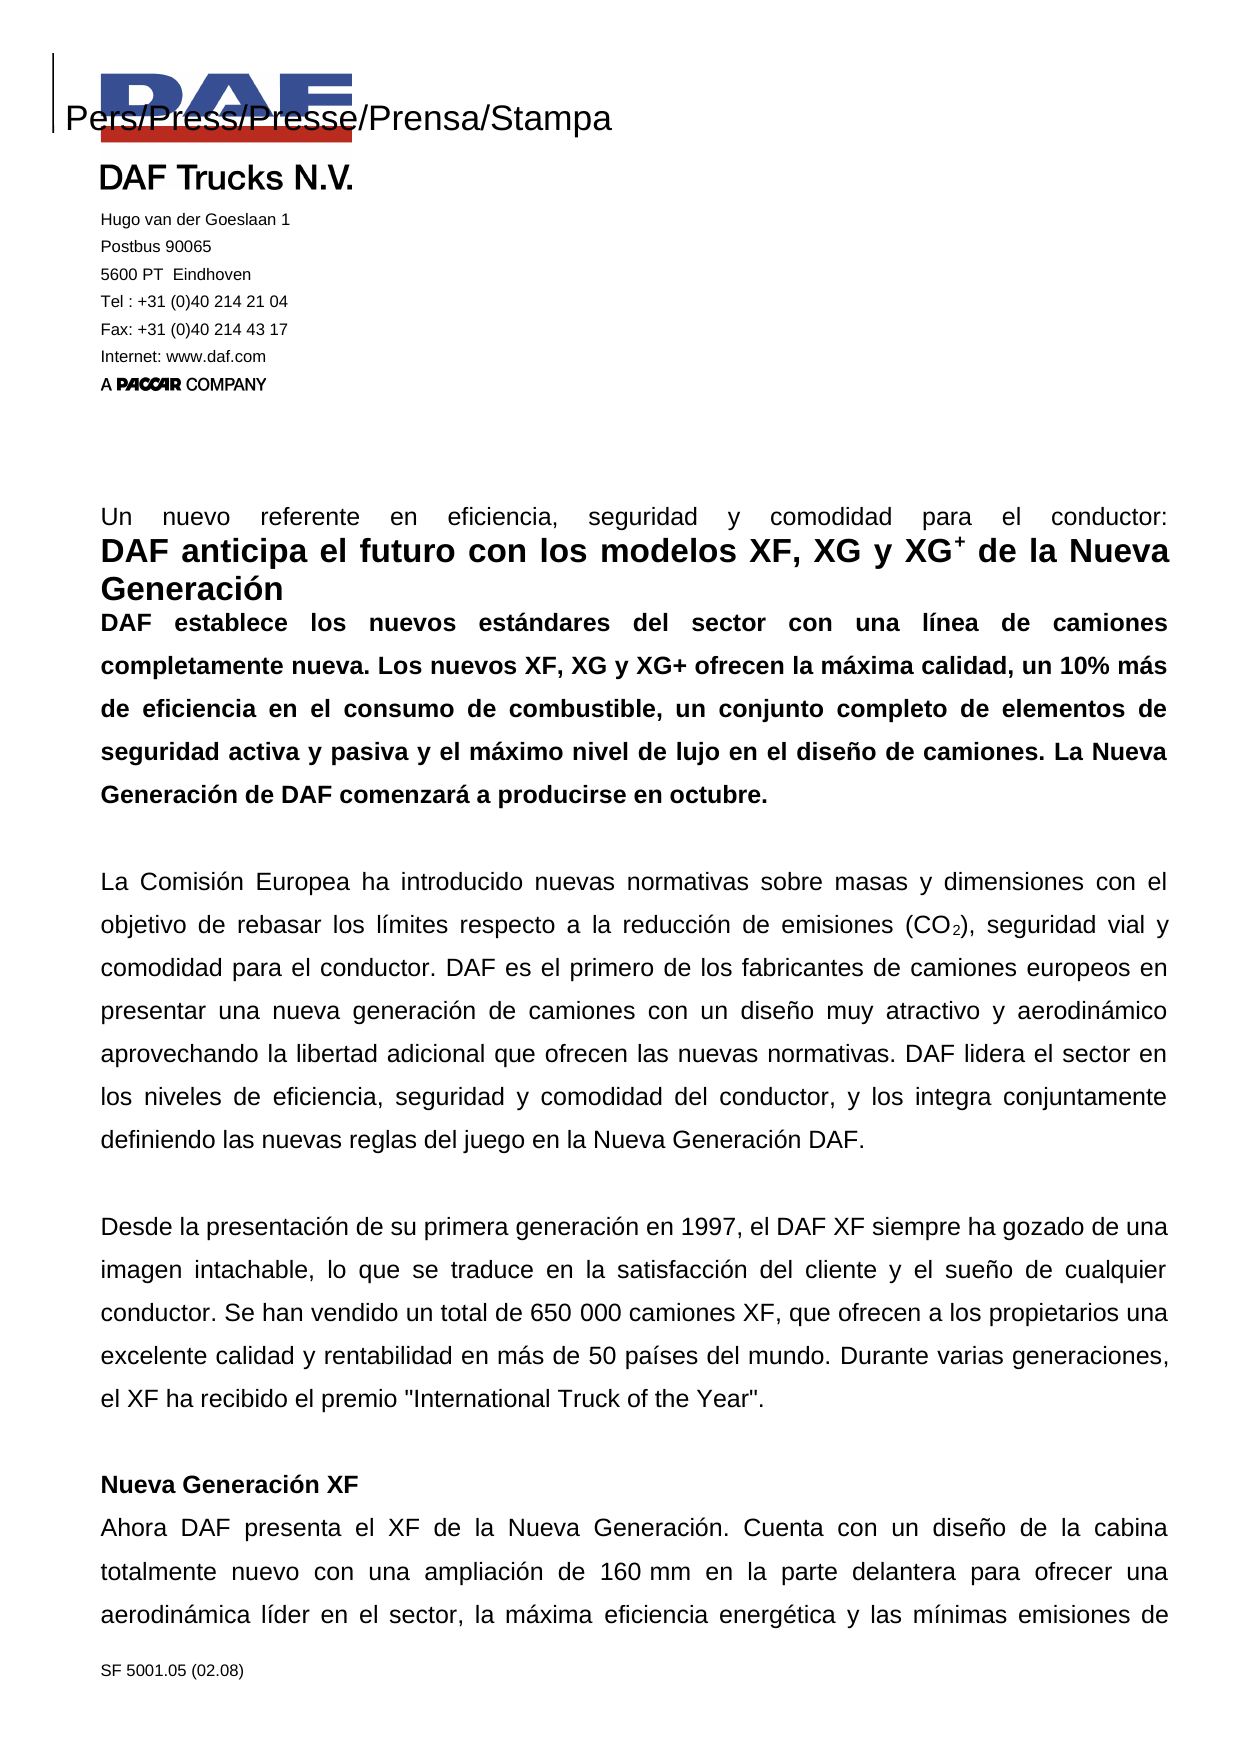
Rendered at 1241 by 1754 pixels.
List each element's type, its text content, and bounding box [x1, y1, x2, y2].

picture [343, 121, 352, 128]
text DAF establece los nuevos estándares del sector con una línea de camiones completamente nueva. Los nuevos XF, XG y XG+ ofrecen la máxima calidad, un 10% más de eficiencia en el consumo de combustible, un conjunto completo de elementos de seguridad activa y pasiva y el máximo nivel de lujo en el diseño de camiones. La Nueva Generación de DAF comenzará a producirse en octubre. [100, 608, 1169, 809]
picture [100, 377, 267, 391]
picture [343, 113, 352, 119]
text Desde la presentación de su primera generación en 1997, el DAF XF siempre ha gozado de una imagen intachable, lo que se traduce en la satisfacción del cliente y el sueño de cualquier conductor. Se han vendido un total de 650 000 camiones XF, que ofrecen a los propietarios una excelente calidad y rentabilidad en más de 50 países del mundo. Durante varias generaciones, el XF ha recibido el premio "International Truck of the Year". [100, 1211, 1169, 1413]
text Nueva Generación XF [100, 1470, 1169, 1499]
text La Comisión Europea ha introducido nuevas normativas sobre masas y dimensiones con el objetivo de rebasar los límites respecto a la reducción de emisiones (CO2), seguridad vial y comodidad para el conductor. DAF es el primero de los fabricantes de camiones europeos en presentar una nueva generación de camiones con un diseño muy atractivo y aerodinámico aprovechando la libertad adicional que ofrecen las nuevas normativas. DAF lidera el sector en los niveles de eficiencia, seguridad y comodidad del conductor, y los integra conjuntamente definiendo las nuevas reglas del juego en la Nueva Generación DAF. [100, 866, 1169, 1154]
picture [100, 73, 352, 190]
text Un nuevo referente en eficiencia, seguridad y comodidad para el conductor: DAF anticipa el futuro con los modelos XF, XG y XG+ de la Nueva Generación [100, 502, 1169, 608]
